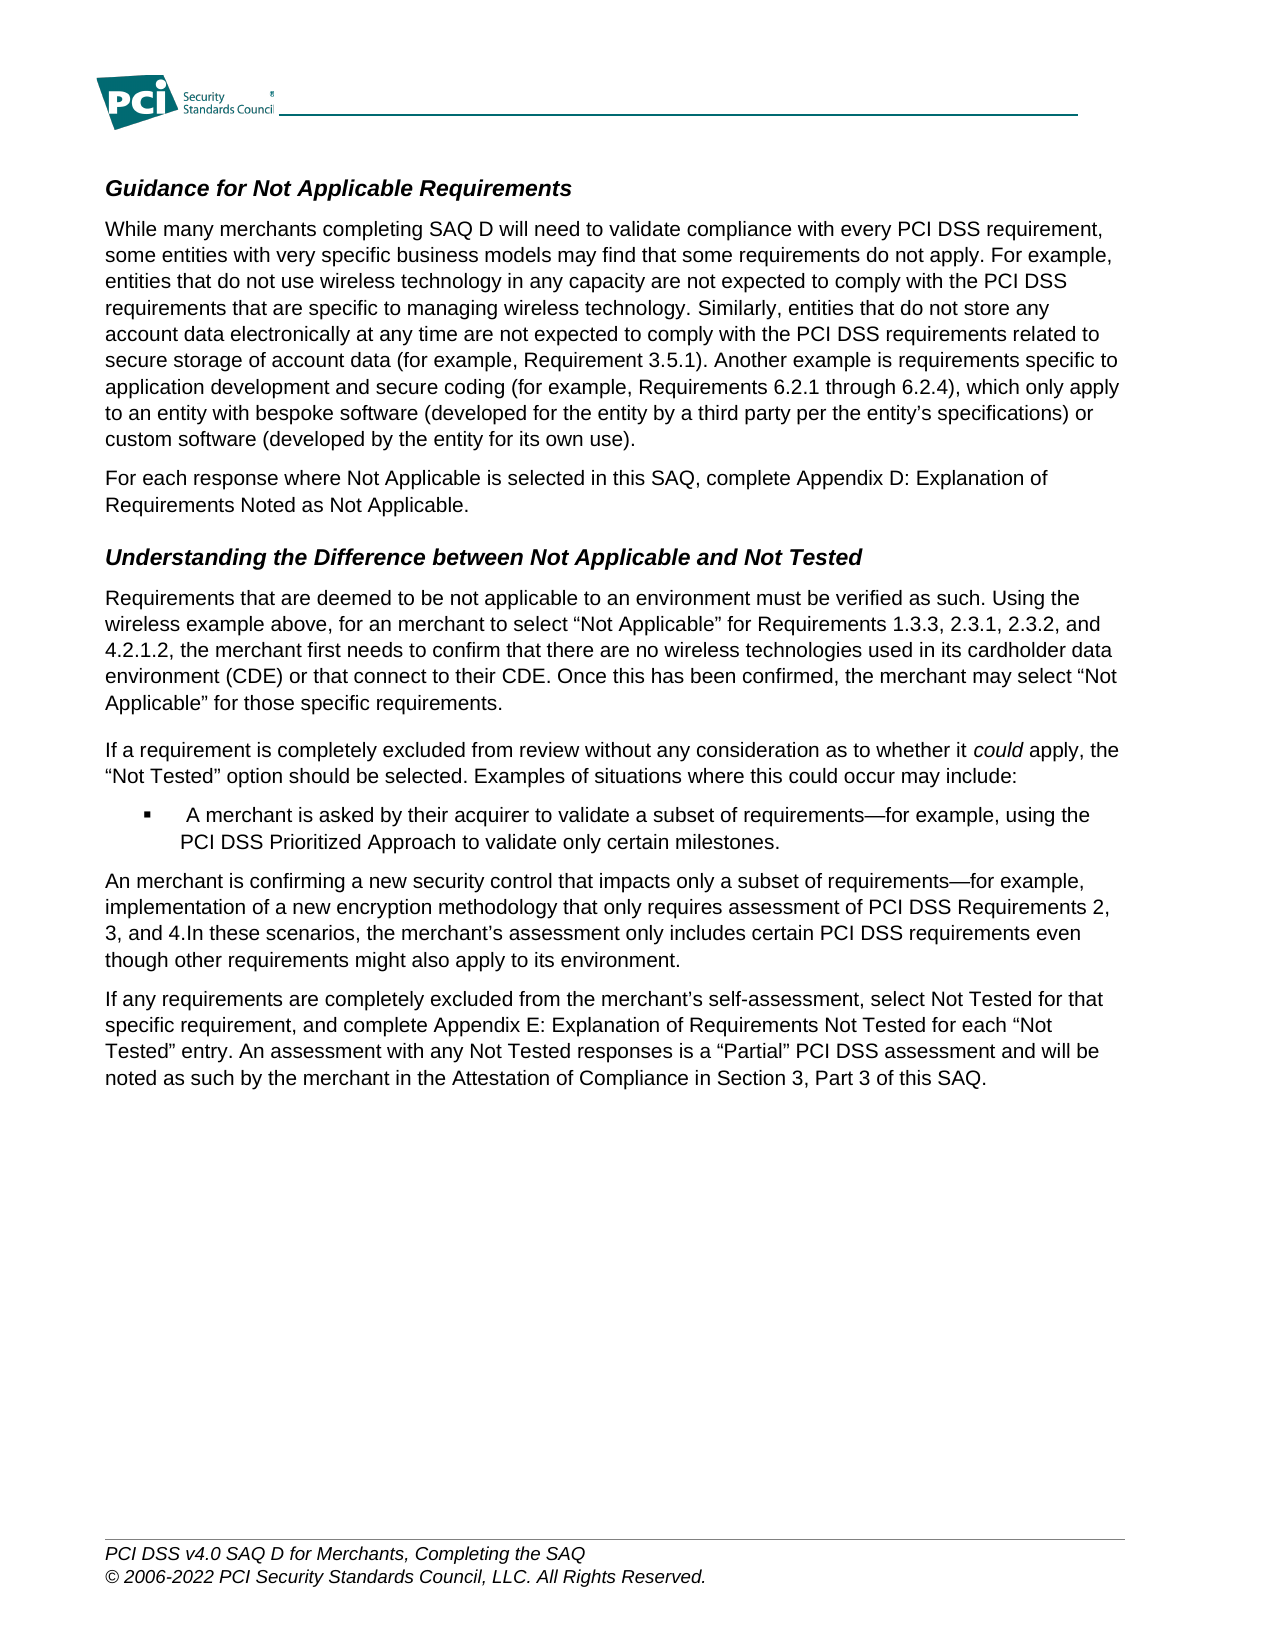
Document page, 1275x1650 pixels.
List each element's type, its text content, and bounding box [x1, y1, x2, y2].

text While many merchants completing SAQ D will need to validate compliance with every PCI DSS requirement, some entities with very specific business models may find that some requirements do not apply. For example, entities that do not use wireless technology in any capacity are not expected to comply with the PCI DSS requirements that are specific to managing wireless technology. Similarly, entities that do not store any account data electronically at any time are not expected to comply with the PCI DSS requirements related to secure storage of account data (for example, Requirement 3.5.1). Another example is requirements specific to application development and secure coding (for example, Requirements 6.2.1 through 6.2.4), which only apply to an entity with bespoke software (developed for the entity by a third party per the entity’s specifications) or custom software (developed by the entity for its own use). [105, 216, 1125, 451]
text For each response where Not Applicable is selected in this SAQ, complete Appendix D: Explanation of Requirements Noted as Not Applicable. [105, 466, 1125, 516]
text Requirements that are deemed to be not applicable to an environment must be verified as such. Using the wireless example above, for an merchant to select “Not Applicable” for Requirements 1.3.3, 2.3.1, 2.3.2, and 4.2.1.2, the merchant first needs to confirm that there are no wireless technologies used in its cardholder data environment (CDE) or that connect to their CDE. Once this has been confirmed, the merchant may select “Not Applicable” for those specific requirements. [105, 585, 1125, 715]
list A merchant is asked by their acquirer to validate a subset of requirements—for example, using the PCI DSS Prioritized Approach to validate only certain milestones. [142, 803, 1125, 853]
text If a requirement is completely excluded from review without any consideration as to whether it could apply, the “Not Tested” option should be selected. Examples of situations where this could occur may include: [105, 738, 1125, 788]
subtitle Guidance for Not Applicable Requirements [105, 175, 1125, 201]
picture [96, 75, 274, 130]
text If any requirements are completely excluded from the merchant’s self-assessment, select Not Tested for that specific requirement, and complete Appendix E: Explanation of Requirements Not Tested for each “Not Tested” entry. An assessment with any Not Tested responses is a “Partial” PCI DSS assessment and will be noted as such by the merchant in the Attestation of Compliance in Section 3, Part 3 of this SAQ. [105, 986, 1125, 1089]
text An merchant is confirming a new security control that impacts only a subset of requirements—for example, implementation of a new encryption methodology that only requires assessment of PCI DSS Requirements 2, 3, and 4.In these scenarios, the merchant’s assessment only includes certain PCI DSS requirements even though other requirements might also apply to its environment. [105, 868, 1125, 971]
subtitle Understanding the Difference between Not Applicable and Not Tested [105, 544, 1125, 570]
